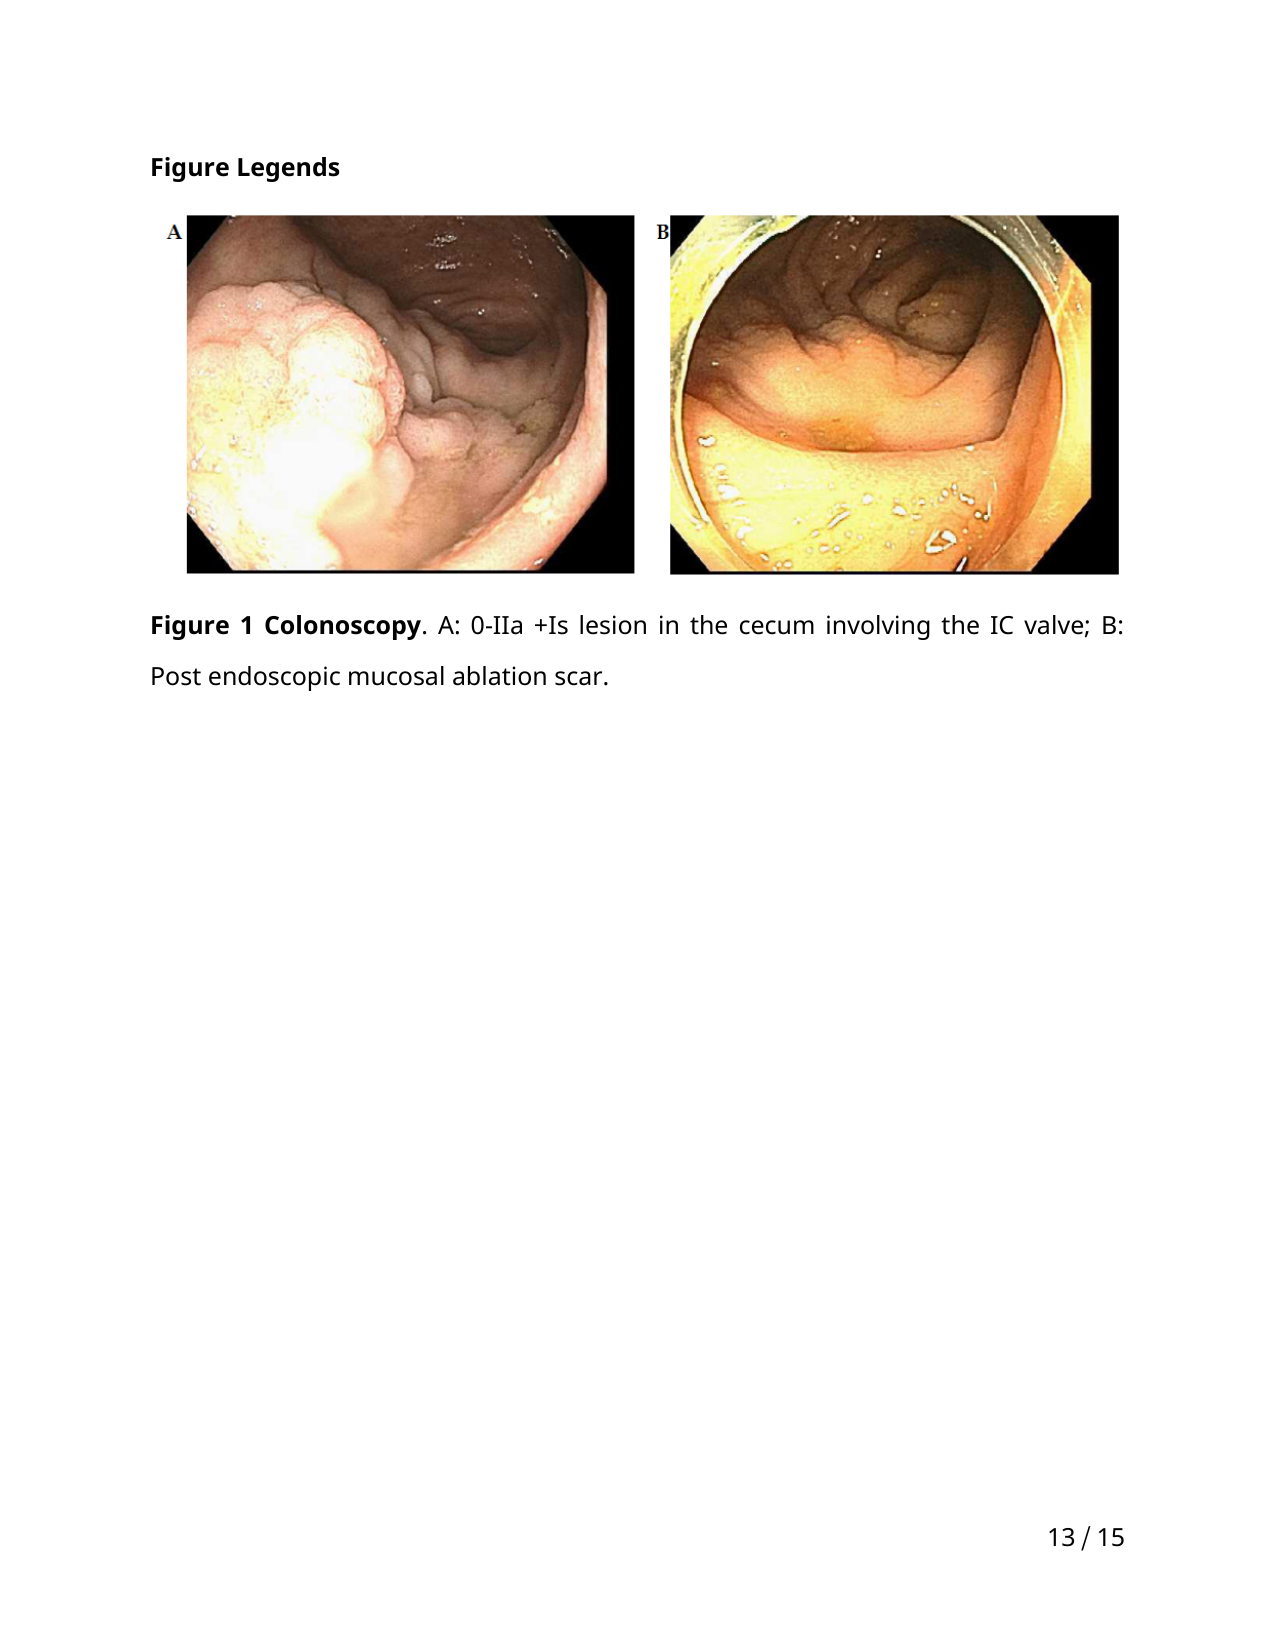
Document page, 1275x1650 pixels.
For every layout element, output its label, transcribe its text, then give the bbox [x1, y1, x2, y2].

picture [150, 201, 1125, 593]
text Figure Legends [150, 150, 1125, 184]
text Figure 1 Colonoscopy. A: 0-IIa +Is lesion in the cecum involving the IC valve; B: Post endoscopic mucosal ablation scar. [150, 607, 1125, 692]
